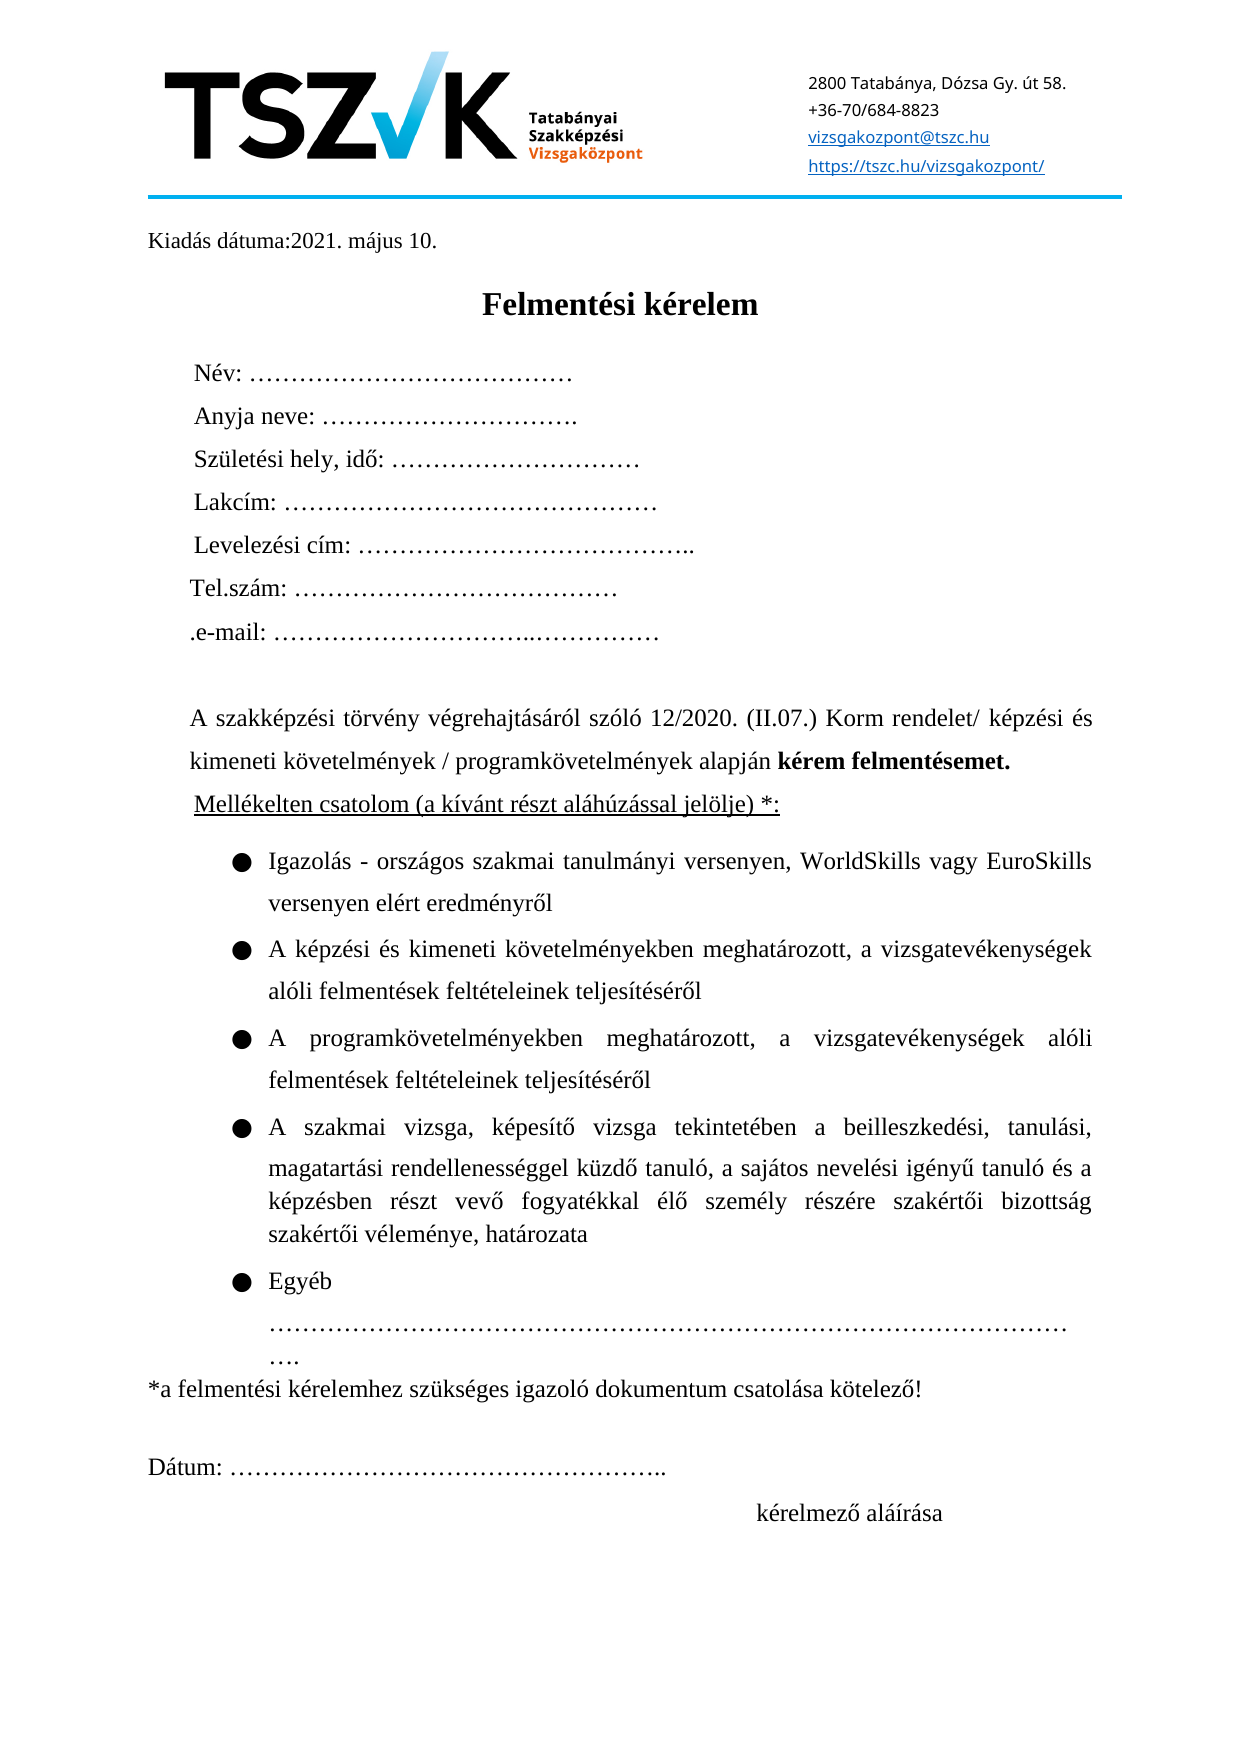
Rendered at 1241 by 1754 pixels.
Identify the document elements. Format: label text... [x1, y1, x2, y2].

text Dátum: …………………………………………….. [148, 1452, 1093, 1481]
list Egyéb ………………………………………………………………………………………. [231, 1252, 1093, 1370]
text Kiadás dátuma:2021. május 10. [148, 228, 1093, 254]
text *a felmentési kérelemhez szükséges igazoló dokumentum csatolása kötelező! [148, 1374, 1093, 1403]
text .e-mail: …………………………..…………… [189, 617, 1093, 645]
text Lakcím: ……………………………………… [148, 487, 1093, 516]
text Levelezési cím: ………………………………….. [148, 530, 1093, 559]
text Tel.szám: ………………………………… [189, 573, 1093, 602]
list A programkövetelményekben meghatározott, a vizsgatevékenységek alóli felmentések feltételeinek teljesítéséről [231, 1009, 1093, 1094]
text Felmentési kérelem [148, 284, 1093, 322]
text Mellékelten csatolom (a kívánt részt aláhúzással jelölje) *: [189, 789, 1093, 818]
picture [158, 46, 648, 166]
text Születési hely, idő: ………………………… [148, 444, 1093, 473]
text Anyja neve: …………………………. [148, 401, 1093, 430]
text A szakképzési törvény végrehajtásáról szóló 12/2020. (II.07.) Korm rendelet/ képzési és kimeneti követelmények / programkövetelmények alapján kérem felmentésemet. [189, 703, 1093, 775]
list A szakmai vizsga, képesítő vizsga tekintetében a beilleszkedési, tanulási, magatartási rendellenességgel küzdő tanuló, a sajátos nevelési igényű tanuló és a képzésben részt vevő fogyatékkal élő személy részére szakértői bizottság szakértői véleménye, határozata [231, 1098, 1093, 1248]
text kérelmező aláírása [756, 1498, 1093, 1527]
text Név: ………………………………… [148, 358, 1093, 387]
list Igazolás - országos szakmai tanulmányi versenyen, WorldSkills vagy EuroSkills versenyen elért eredményről [231, 832, 1093, 917]
list A képzési és kimeneti követelményekben meghatározott, a vizsgatevékenységek alóli felmentések feltételeinek teljesítéséről [231, 921, 1093, 1005]
